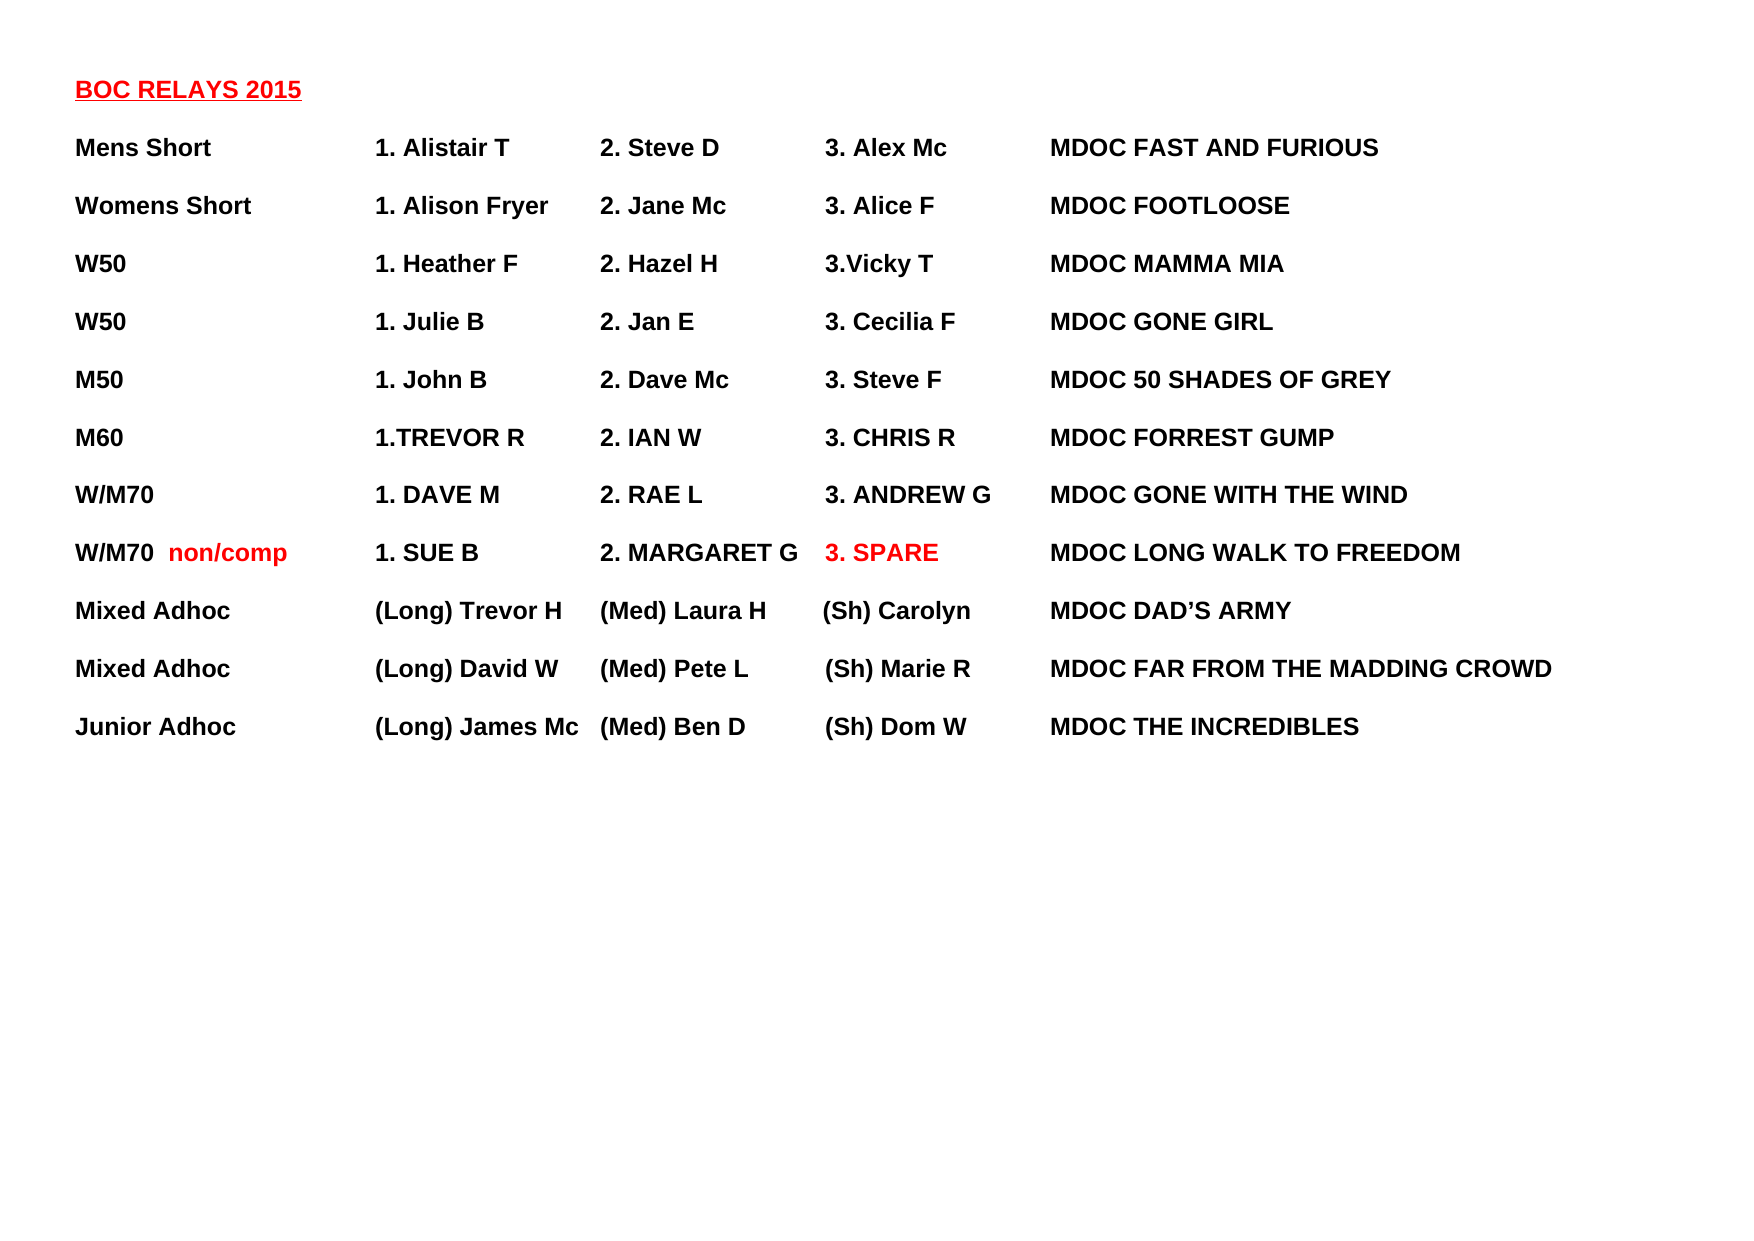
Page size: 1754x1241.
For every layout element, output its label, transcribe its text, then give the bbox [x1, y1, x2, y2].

text W/M70 non/comp 1. SUE B 2. MARGARET G 3. SPARE MDOC LONG WALK TO FREEDOM [75, 538, 1679, 567]
text M50 1. John B 2. Dave Mc 3. Steve F MDOC 50 SHADES OF GREY [75, 364, 1679, 393]
text BOC RELAYS 2015 [75, 75, 1679, 104]
text Womens Short 1. Alison Fryer 2. Jane Mc 3. Alice F MDOC FOOTLOOSE [75, 191, 1679, 219]
text M60 1.TREVOR R 2. IAN W 3. CHRIS R MDOC FORREST GUMP [75, 422, 1679, 451]
text Junior Adhoc (Long) James Mc (Med) Ben D (Sh) Dom W MDOC THE INCREDIBLES [75, 712, 1679, 741]
text W50 1. Heather F 2. Hazel H 3.Vicky T MDOC MAMMA MIA [75, 249, 1604, 277]
text W/M70 1. DAVE M 2. RAE L 3. ANDREW G MDOC GONE WITH THE WIND [75, 480, 1679, 509]
text Mens Short 1. Alistair T 2. Steve D 3. Alex Mc MDOC FAST AND FURIOUS [75, 133, 1679, 162]
text Mixed Adhoc (Long) Trevor H (Med) Laura H (Sh) Carolyn MDOC DAD’S ARMY [75, 596, 1679, 625]
text W50 1. Julie B 2. Jan E 3. Cecilia F MDOC GONE GIRL [75, 307, 1679, 335]
text Mixed Adhoc (Long) David W (Med) Pete L (Sh) Marie R MDOC FAR FROM THE MADDING CROWD [75, 654, 1679, 683]
